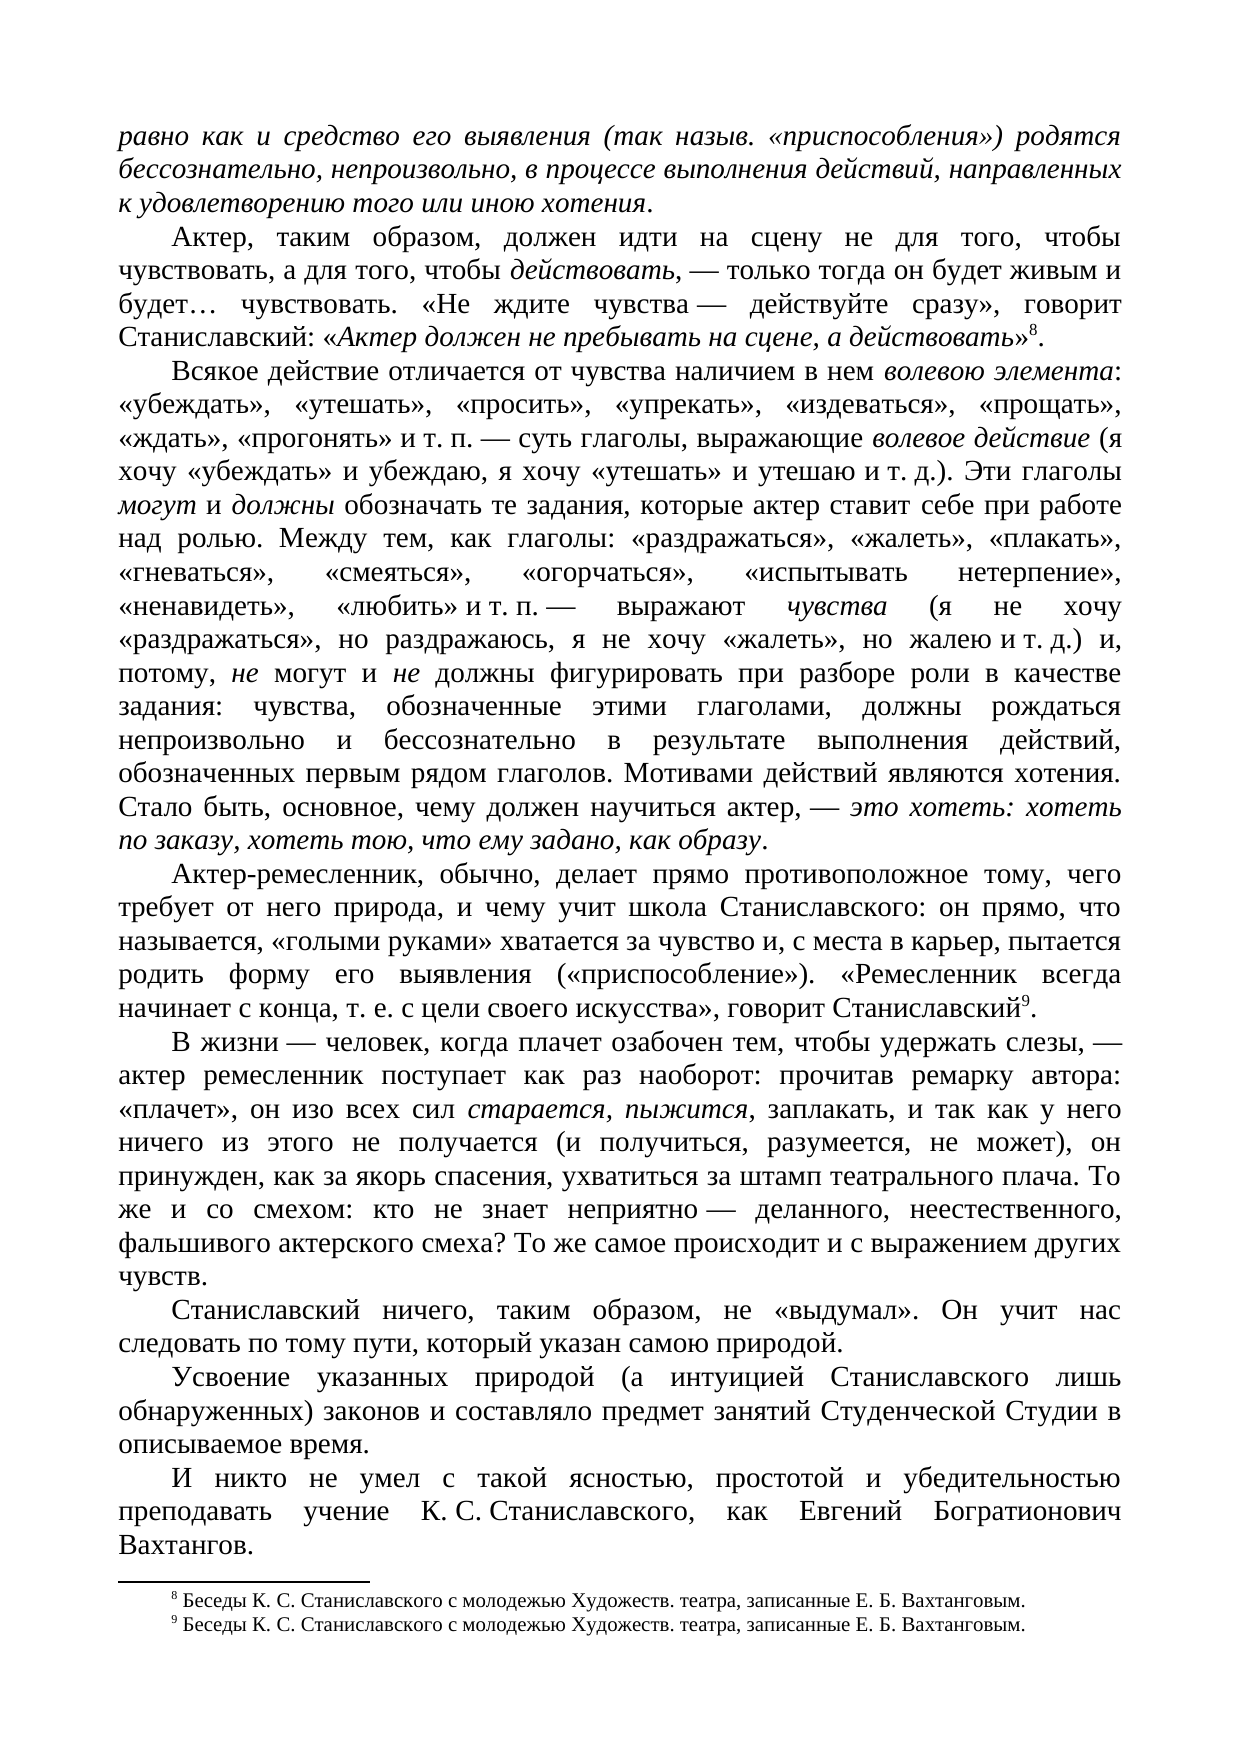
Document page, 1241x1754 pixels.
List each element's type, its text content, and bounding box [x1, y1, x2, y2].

text Станиславский ничего, таким образом, не «выдумал». Он учит нас следовать по тому пути, который указан самою природой. [118, 1292, 1122, 1359]
text Актер-ремесленник, обычно, делает прямо противоположное тому, чего требует от него природа, и чему учит школа Станиславского: он прямо, что называется, «голыми руками» хватается за чувство и, с места в карьер, пытается родить форму его выявления («приспособление»). «Ремесленник всегда начинает с конца, т. е. с цели своего искусства», говорит Станиславский. [118, 856, 1122, 1024]
text Актер, таким образом, должен идти на сцену не для того, чтобы чувствовать, а для того, чтобы действовать, — только тогда он будет живым и будет… чувствовать. «Не ждите чувства — действуйте сразу», говорит Станиславский: «Актер должен не пребывать на сцене, а действовать». [118, 219, 1122, 353]
text Усвоение указанных природой (а интуицией Станиславского лишь обнаруженных) законов и составляло предмет занятий Студенческой Студии в описываемое время. [118, 1359, 1122, 1460]
text В жизни — человек, когда плачет озабочен тем, чтобы удержать слезы, — актер ремесленник поступает как раз наоборот: прочитав ремарку автора: «плачет», он изо всех сил старается, пыжится, заплакать, и так как у него ничего из этого не получается (и получиться, разумеется, не может), он принужден, как за якорь спасения, ухватиться за штамп театрального плача. То же и со смехом: кто не знает неприятно — деланного, неестественного, фальшивого актерского смеха? То же самое происходит и с выражением других чувств. [118, 1024, 1122, 1292]
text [118, 118, 1122, 219]
text Всякое действие отличается от чувства наличием в нем волевою элемента: «убеждать», «утешать», «просить», «упрекать», «издеваться», «прощать», «ждать», «прогонять» и т. п. — суть глаголы, выражающие волевое действие (я хочу «убеждать» и убеждаю, я хочу «утешать» и утешаю и т. д.). Эти глаголы могут и должны обозначать те задания, которые актер ставит {27} себе при работе над ролью. Между тем, как глаголы: «раздражаться», «жалеть», «плакать», «гневаться», «смеяться», «огорчаться», «испытывать нетерпение», «ненавидеть», «любить» и т. п. — выражают чувства (я не хочу «раздражаться», но раздражаюсь, я не хочу «жалеть», но жалею и т. д.) и, потому, не могут и не должны фигурировать при разборе роли в качестве задания: чувства, обозначенные этими глаголами, должны рождаться непроизвольно и бессознательно в результате выполнения действий, обозначенных первым рядом глаголов. Мотивами действий являются хотения. Стало быть, основное, чему должен научиться актер, — это хотеть: хотеть по заказу, хотеть тою, что ему задано, как образу. [118, 353, 1122, 856]
text И никто не умел с такой ясностью, простотой и убедительностью преподавать учение К. С. Станиславского, как Евгений Богратионович Вахтангов. [118, 1460, 1122, 1560]
